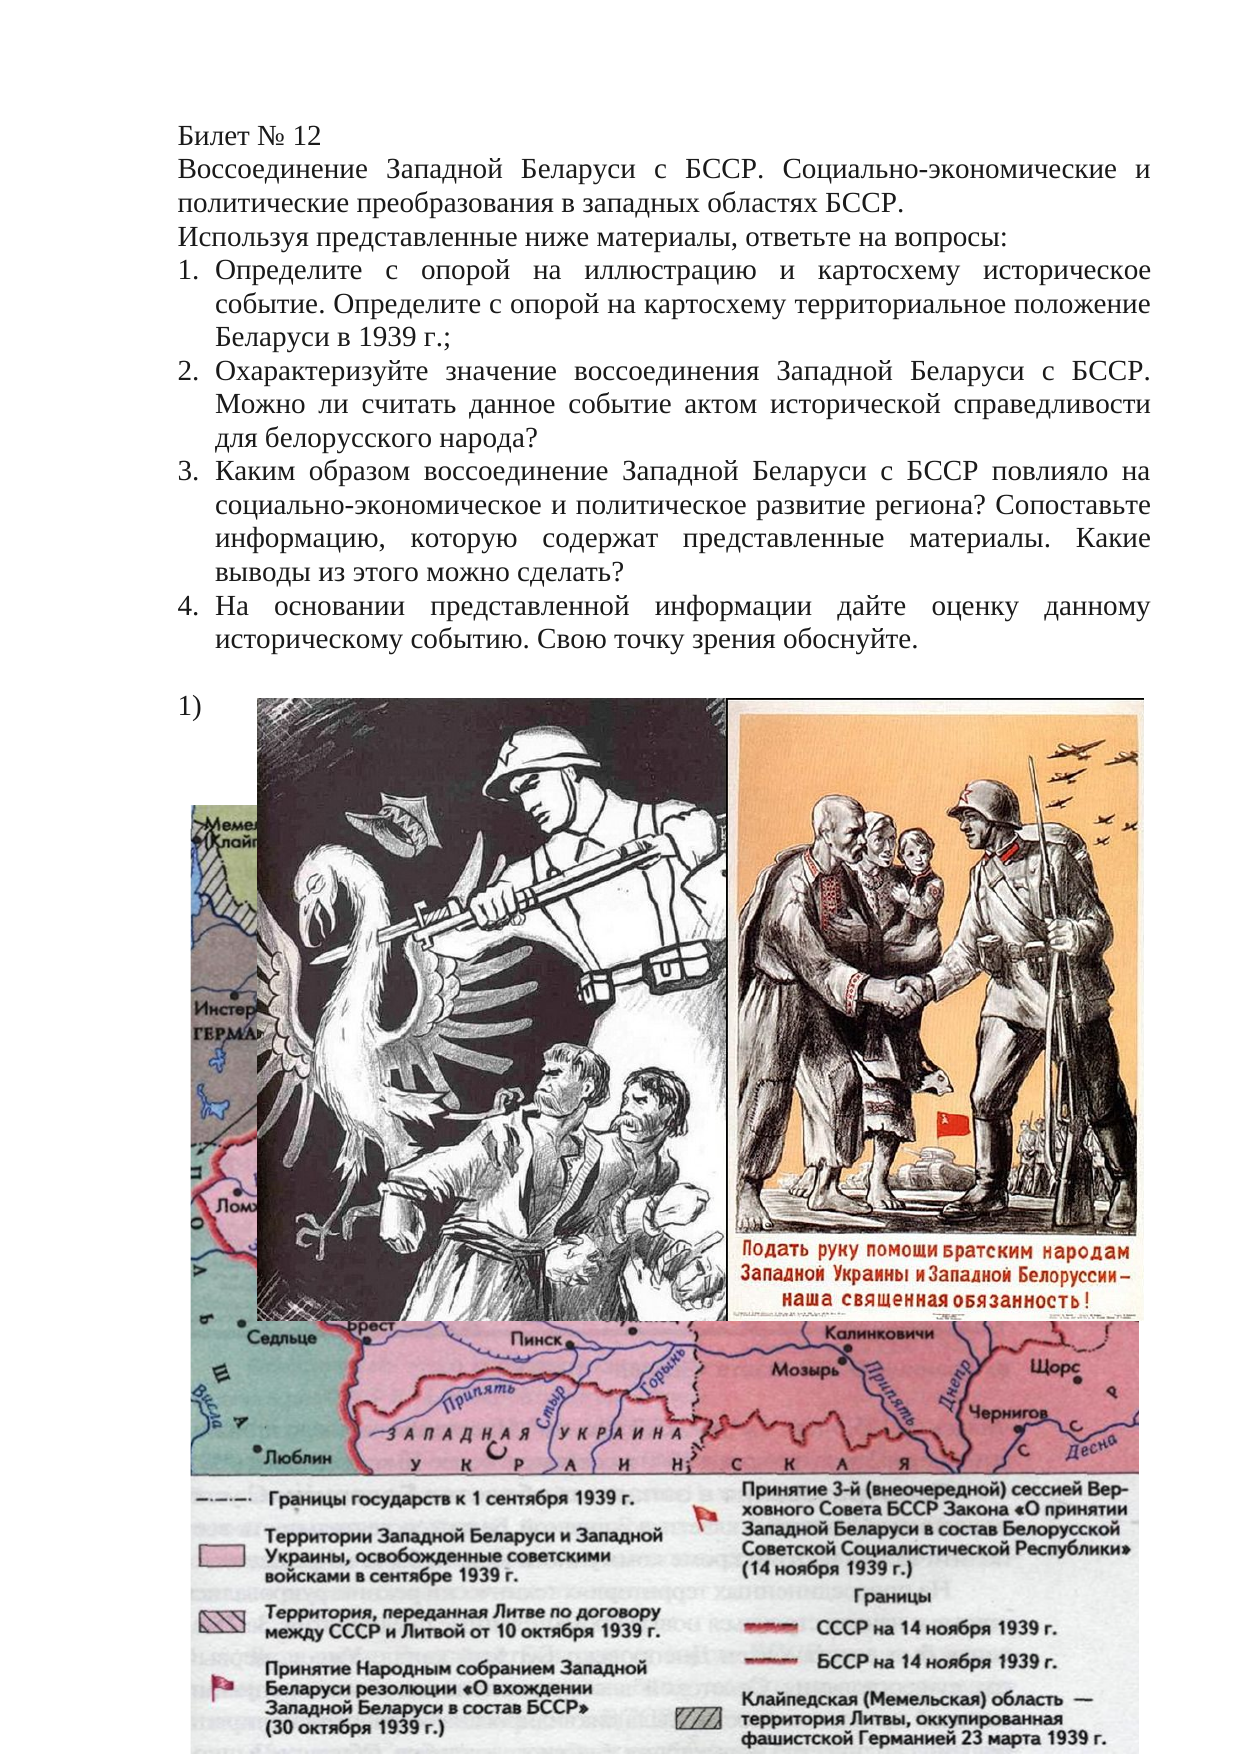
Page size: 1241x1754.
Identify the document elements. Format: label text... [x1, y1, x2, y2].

list Каким образом воссоединение Западной Беларуси с БССР повлияло на социально-экономическое и политическое развитие региона? Сопоставьте информацию, которую содержат представленные материалы. Какие выводы из этого можно сделать? [177, 453, 1152, 588]
list На основании представленной информации дайте оценку данному историческому событию. Свою точку зрения обоснуйте. [177, 588, 1152, 655]
list Охарактеризуйте значение воссоединения Западной Беларуси с БССР. Можно ли считать данное событие актом исторической справедливости для белорусского народа? [177, 353, 1152, 453]
text Воссоединение Западной Беларуси с БССР. Социально-экономические и политические преобразования в западных областях БССР. [177, 152, 1152, 219]
text Билет № 12 [177, 118, 1152, 152]
picture [189, 698, 1144, 1751]
list Определите с опорой на иллюстрацию и картосхему историческое событие. Определите с опорой на картосхему территориальное положение Беларуси в 1939 г.; [177, 252, 1152, 353]
text 1) [177, 688, 1152, 722]
text Используя представленные ниже материалы, ответьте на вопросы: [177, 219, 1152, 252]
